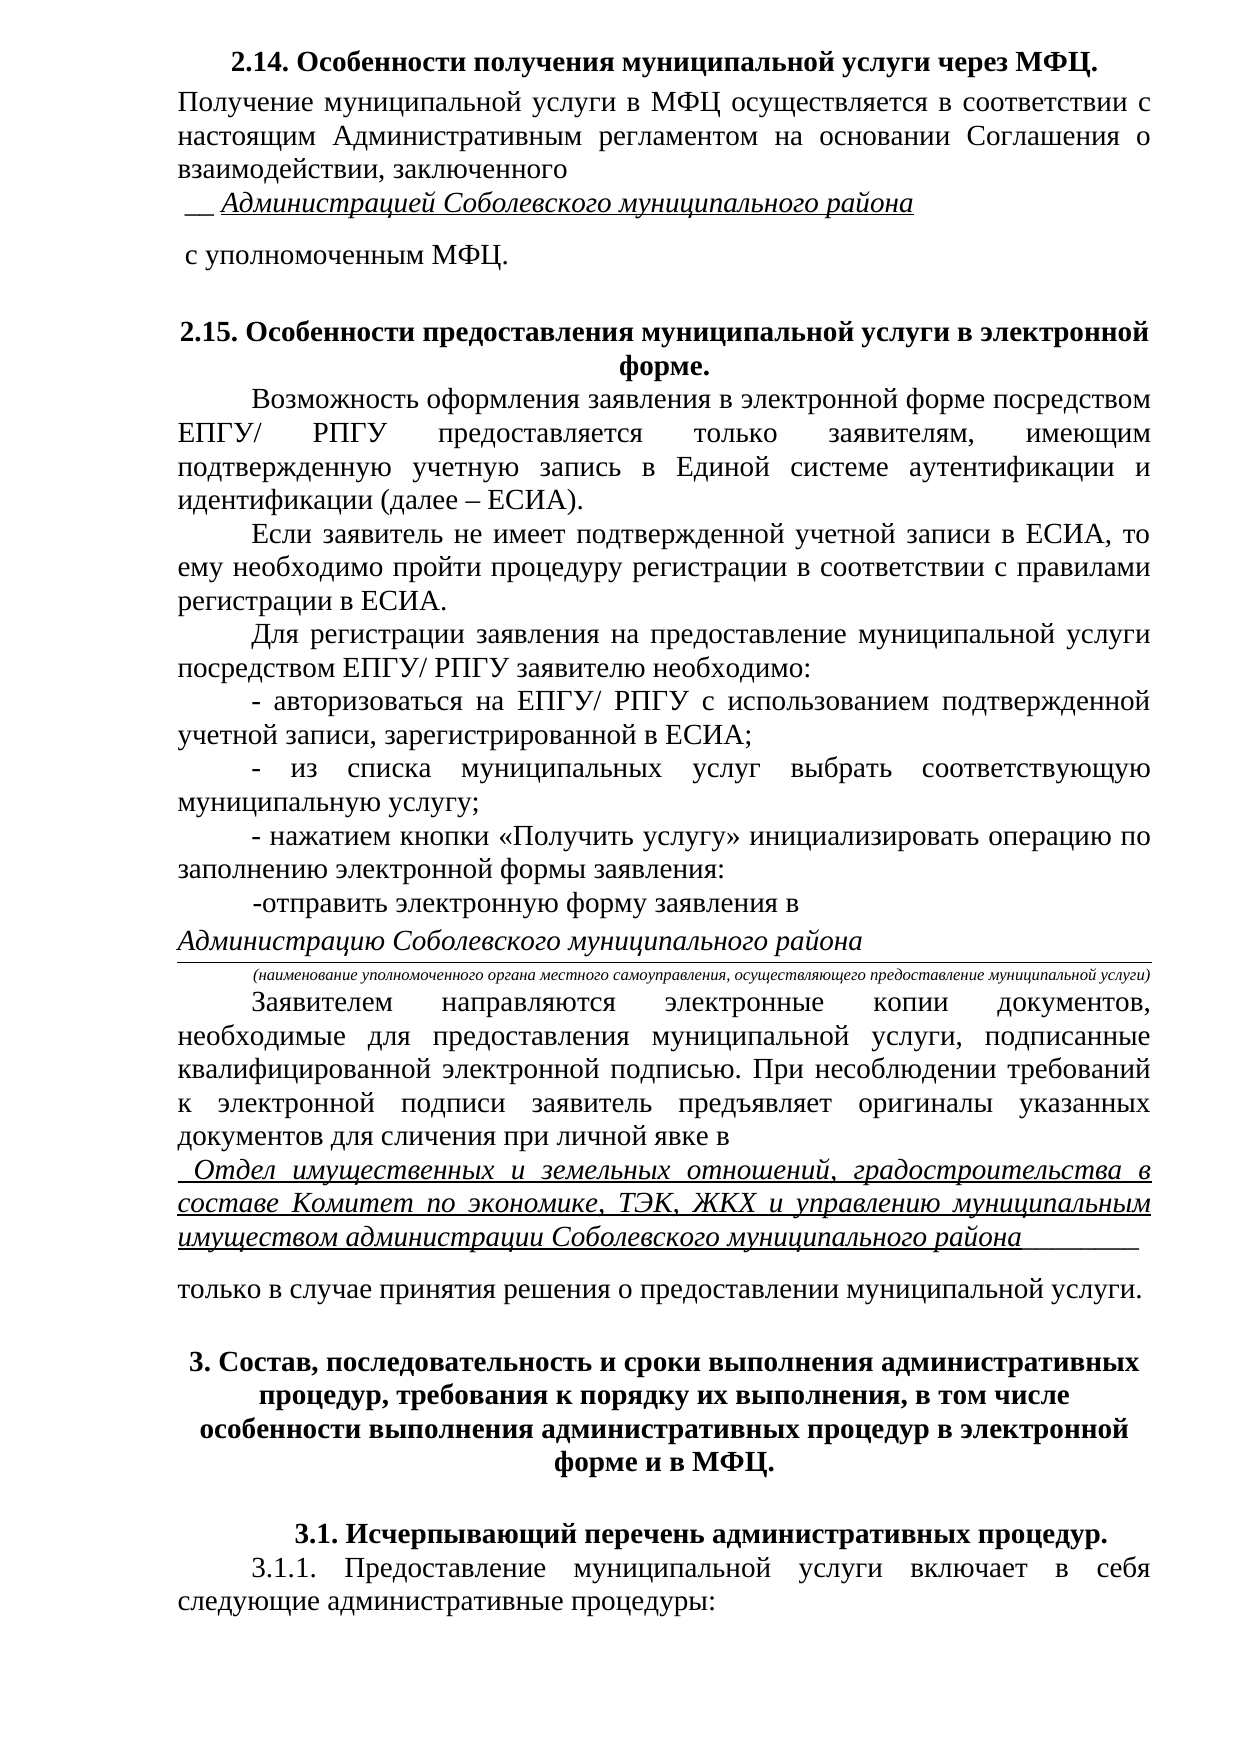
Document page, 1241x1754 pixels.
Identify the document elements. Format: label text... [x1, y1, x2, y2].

text Если заявитель не имеет подтвержденной учетной записи в ЕСИА, то ему необходимо пройти процедуру регистрации в соответствии с правилами регистрации в ЕСИА. [177, 516, 1152, 616]
text только в случае принятия решения о предоставлении муниципальной услуги. [177, 1272, 1152, 1305]
text - из списка муниципальных услуг выбрать соответствующую муниципальную услугу; [177, 751, 1152, 818]
text - авторизоваться на ЕПГУ/ РПГУ с использованием подтвержденной учетной записи, зарегистрированной в ЕСИА; [177, 683, 1152, 751]
subtitle 2.14. Особенности получения муниципальной услуги через МФЦ. [177, 44, 1152, 78]
subtitle 3. Состав, последовательность и сроки выполнения административных процедур, требования к порядку их выполнения, в том числе особенности выполнения административных процедур в электронной форме и в МФЦ. [177, 1344, 1152, 1478]
text Заявителем направляются электронные копии документов, необходимые для предоставления муниципальной услуги, подписанные квалифицированной электронной подписью. При несоблюдении требований к электронной подписи заявитель предъявляет оригиналы указанных документов для сличения при личной явке в [177, 984, 1152, 1152]
text Получение муниципальной услуги в МФЦ осуществляется в соответствии с настоящим Административным регламентом на основании Соглашения о взаимодействии, заключенного [177, 84, 1152, 185]
subtitle 3.1. Исчерпывающий перечень административных процедур. [177, 1516, 1152, 1550]
text Возможность оформления заявления в электронной форме посредством ЕПГУ/ РПГУ предоставляется только заявителям, имеющим подтвержденную учетную запись в Единой системе аутентификации и идентификации (далее – ЕСИА). [177, 382, 1152, 516]
text Администрацию Соболевского муниципального района [177, 923, 1152, 957]
text с уполномоченным МФЦ. [177, 237, 1152, 271]
text Для регистрации заявления на предоставление муниципальной услуги посредством ЕПГУ/ РПГУ заявителю необходимо: [177, 616, 1152, 683]
subtitle 2.15. Особенности предоставления муниципальной услуги в электронной форме. [177, 314, 1152, 382]
text Отдел имущественных и земельных отношений, градостроительства в составе Комитет по экономике, ТЭК, ЖКХ и управлению муниципальным имуществом администрации Соболевского муниципального района________ [177, 1182, 1152, 1252]
text -отправить электронную форму заявления в [252, 885, 1152, 918]
text __ Администрацией Соболевского муниципального района [177, 185, 1152, 218]
text (наименование уполномоченного органа местного самоуправления, осуществляющего предоставление муниципальной услуги) [177, 963, 1152, 984]
text 3.1.1. Предоставление муниципальной услуги включает в себя следующие административные процедуры: [177, 1550, 1152, 1617]
text - нажатием кнопки «Получить услугу» инициализировать операцию по заполнению электронной формы заявления: [177, 818, 1152, 885]
text Отдел имущественных и земельных отношений, градостроительства в составе Комитет по экономике, ТЭК, ЖКХ и управлению муниципальным имуществом администрации Соболевского муниципального района________ [177, 1152, 1152, 1181]
